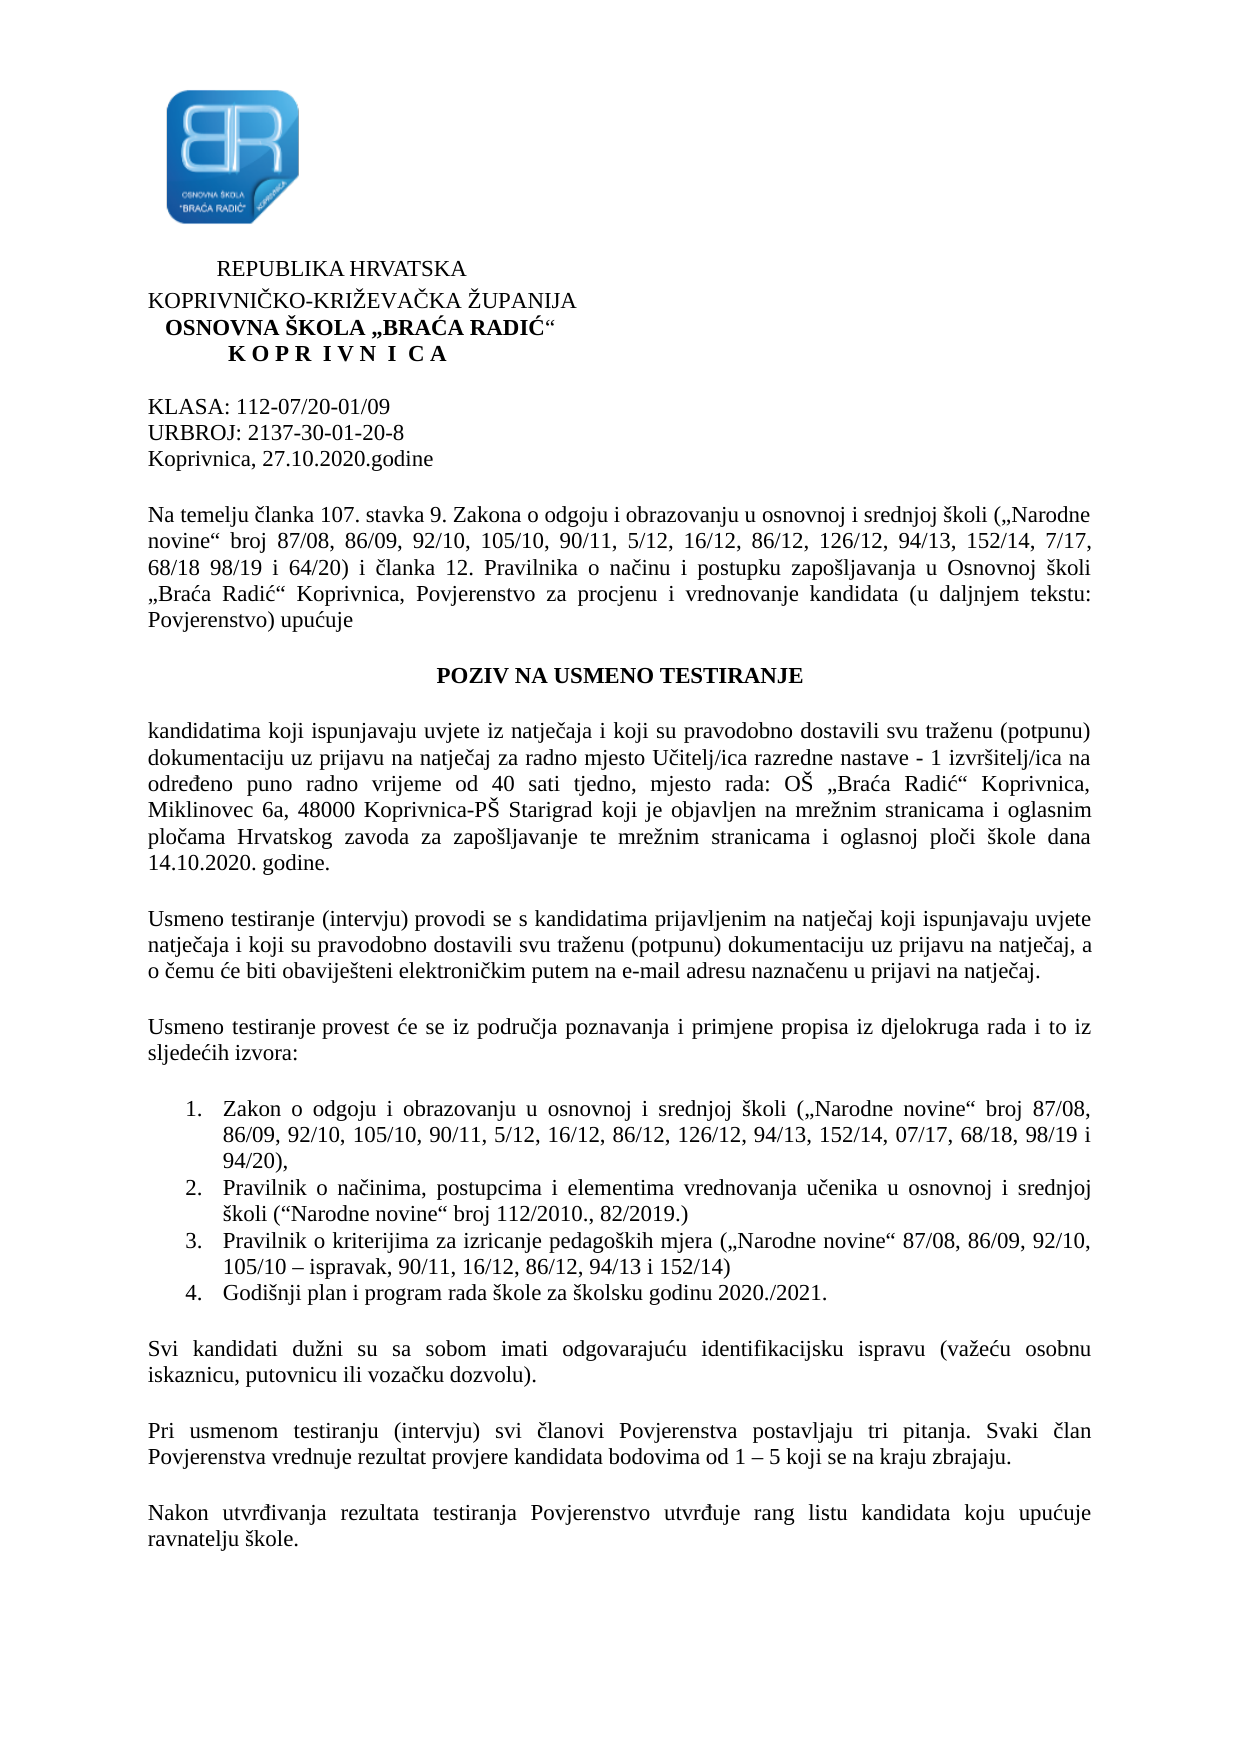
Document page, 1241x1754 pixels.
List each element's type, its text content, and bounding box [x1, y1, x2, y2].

text Usmeno testiranje (intervju) provodi se s kandidatima prijavljenim na natječaj koji ispunjavaju uvjete natječaja i koji su pravodobno dostavili svu traženu (potpunu) dokumentaciju uz prijavu na natječaj, a o čemu će biti obaviješteni elektroničkim putem na e-mail adresu naznačenu u prijavi na natječaj. [148, 905, 1092, 984]
text Nakon utvrđivanja rezultata testiranja Povjerenstvo utvrđuje rang listu kandidata koju upućuje ravnatelju škole. [148, 1499, 1092, 1551]
text KOPRIVNIČKO-KRIŽEVAČKA ŽUPANIJA [148, 287, 1092, 314]
list Pravilnik o kriterijima za izricanje pedagoških mjera („Narodne novine“ 87/08, 86/09, 92/10, 105/10 – ispravak, 90/11, 16/12, 86/12, 94/13 i 152/14) [185, 1227, 1092, 1279]
list Godišnji plan i program rada škole za školsku godinu 2020./2021. [185, 1279, 1092, 1306]
list Zakon o odgoju i obrazovanju u osnovnoj i srednjoj školi („Narodne novine“ broj 87/08, 86/09, 92/10, 105/10, 90/11, 5/12, 16/12, 86/12, 126/12, 94/13, 152/14, 07/17, 68/18, 98/19 i 94/20), [185, 1095, 1092, 1174]
text K O P R I V N I C A [148, 340, 1092, 366]
text POZIV NA USMENO TESTIRANJE [148, 662, 1092, 688]
text Koprivnica, 27.10.2020.godine [148, 446, 1092, 472]
text Na temelju članka 107. stavka 9. Zakona o odgoju i obrazovanju u osnovnoj i srednjoj školi („Narodne novine“ broj 87/08, 86/09, 92/10, 105/10, 90/11, 5/12, 16/12, 86/12, 126/12, 94/13, 152/14, 7/17, 68/18 98/19 i 64/20) i članka 12. Pravilnika o načinu i postupku zapošljavanja u Osnovnoj školi „Braća Radić“ Koprivnica, Povjerenstvo za procjenu i vrednovanje kandidata (u daljnjem tekstu: Povjerenstvo) upućuje [148, 501, 1092, 633]
picture [147, 88, 307, 226]
text Svi kandidati dužni su sa sobom imati odgovarajuću identifikacijsku ispravu (važeću osobnu iskaznicu, putovnicu ili vozačku dozvolu). [148, 1335, 1092, 1388]
text KLASA: 112-07/20-01/09 [148, 393, 1092, 419]
text Usmeno testiranje provest će se iz područja poznavanja i primjene propisa iz djelokruga rada i to iz sljedećih izvora: [148, 1013, 1092, 1066]
text OSNOVNA ŠKOLA „BRAĆA RADIĆ“ [148, 314, 1092, 340]
text Pri usmenom testiranju (intervju) svi članovi Povjerenstva postavljaju tri pitanja. Svaki član Povjerenstva vrednuje rezultat provjere kandidata bodovima od 1 – 5 koji se na kraju zbrajaju. [148, 1417, 1092, 1469]
list Pravilnik o načinima, postupcima i elementima vrednovanja učenika u osnovnoj i srednjoj školi (“Narodne novine“ broj 112/2010., 82/2019.) [185, 1174, 1092, 1227]
text REPUBLIKA HRVATSKA [148, 255, 1092, 281]
text kandidatima koji ispunjavaju uvjete iz natječaja i koji su pravodobno dostavili svu traženu (potpunu) dokumentaciju uz prijavu na natječaj za radno mjesto Učitelj/ica razredne nastave - 1 izvršitelj/ica na određeno puno radno vrijeme od 40 sati tjedno, mjesto rada: OŠ „Braća Radić“ Koprivnica, Miklinovec 6a, 48000 Koprivnica-PŠ Starigrad koji je objavljen na mrežnim stranicama i oglasnim pločama Hrvatskog zavoda za zapošljavanje te mrežnim stranicama i oglasnoj ploči škole dana 14.10.2020. godine. [148, 717, 1092, 876]
text URBROJ: 2137-30-01-20-8 [148, 419, 1092, 446]
